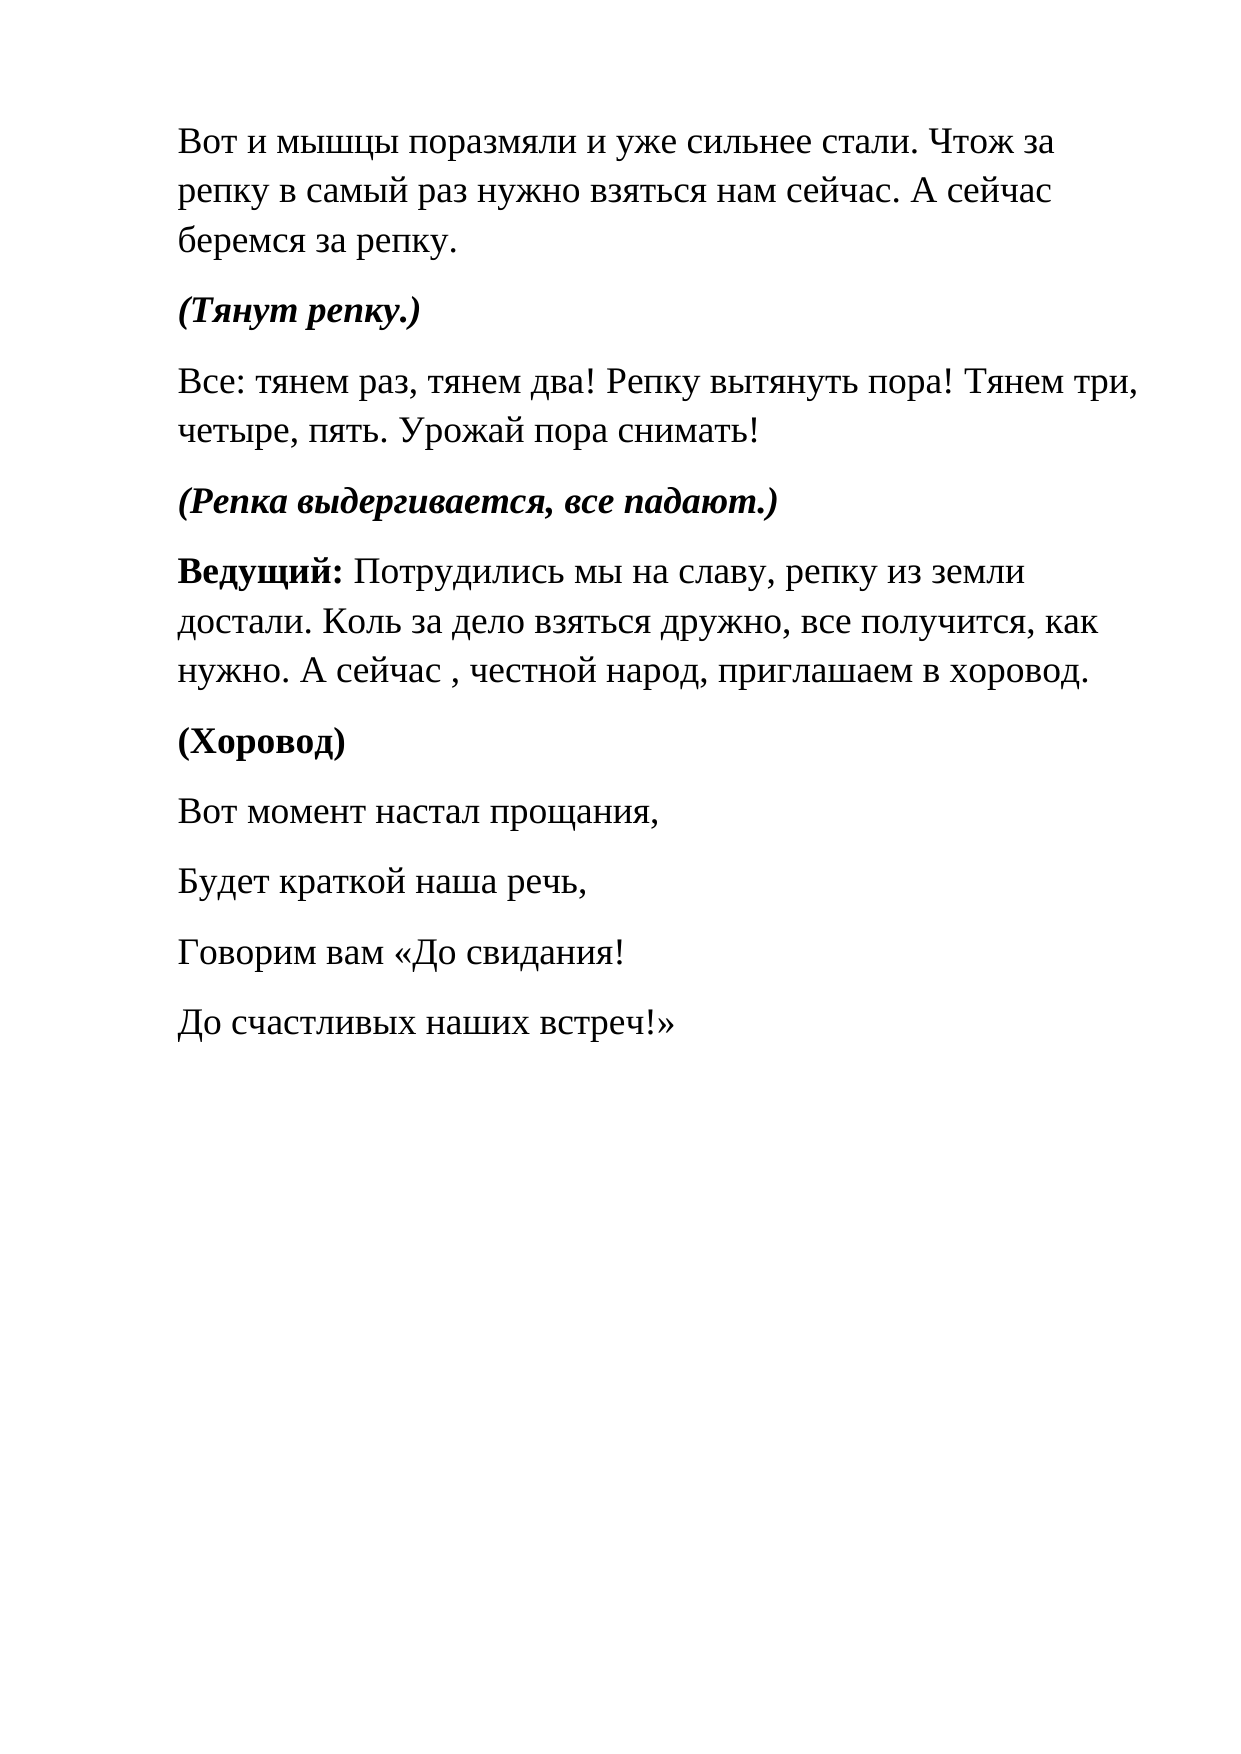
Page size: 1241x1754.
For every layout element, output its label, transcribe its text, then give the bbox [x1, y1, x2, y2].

text (Репка выдергивается, все падают.) [177, 478, 1152, 521]
text Говорим вам «До свидания! [177, 929, 1152, 972]
text До счастливых наших встреч!» [177, 1000, 1152, 1043]
text Вот и мышцы поразмяли и уже сильнее стали. Чтож за репку в самый раз нужно взяться нам сейчас. А сейчас беремся за репку. [177, 118, 1152, 260]
text (Хоровод) [177, 718, 1152, 761]
text Все: тянем раз, тянем два! Репку вытянуть пора! Тянем три, четыре, пять. Урожай пора снимать! [177, 358, 1152, 451]
text (Тянут репку.) [177, 288, 1152, 331]
text Ведущий: Потрудились мы на славу, репку из земли достали. Коль за дело взяться дружно, все получится, как нужно. А сейчас , честной народ, приглашаем в хоровод. [177, 548, 1152, 691]
text Вот момент настал прощания, [177, 788, 1152, 832]
text Будет краткой наша речь, [177, 859, 1152, 902]
